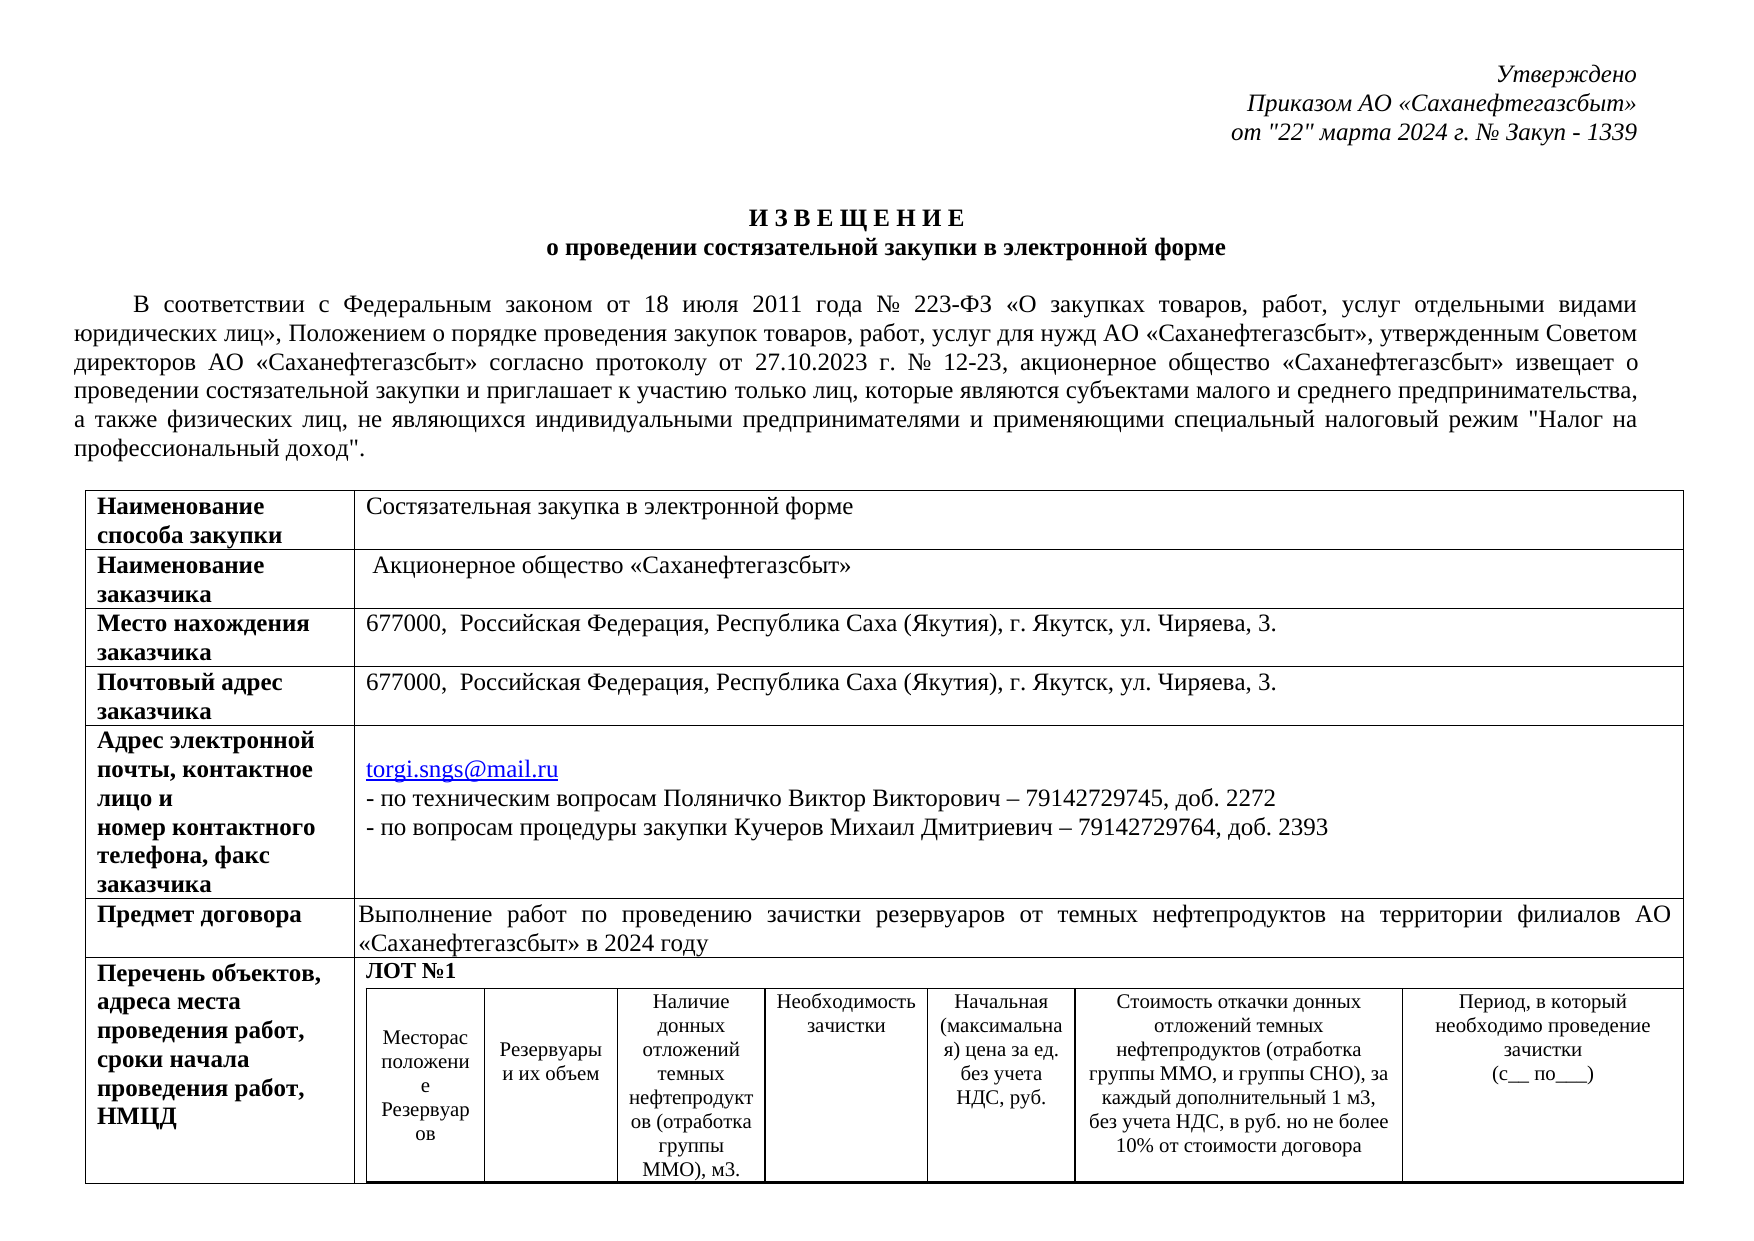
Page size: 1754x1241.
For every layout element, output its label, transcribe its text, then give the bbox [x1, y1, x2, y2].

table_cell 677000, Российская Федерация, Республика Саха (Якутия), г. Якутск, ул. Чиряева, 3. [355, 667, 1683, 724]
table_cell Наименование заказчика [86, 550, 354, 607]
text И З В Е Щ Е Н И Е [74, 203, 1639, 232]
text Приказом АО «Саханефтегазсбыт» [74, 88, 1639, 117]
table_cell Почтовый адрес заказчика [86, 667, 354, 724]
table_cell ЛОТ №1 ЛОТ №2 ЛОТ №3 [355, 958, 1683, 1182]
table_cell Выполнение работ по проведению зачистки резервуаров от темных нефтепродуктов на территории филиалов АО «Саханефтегазсбыт» в 2024 году [355, 899, 1683, 957]
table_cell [86, 958, 354, 1182]
text о проведении состязательной закупки в электронной форме [74, 232, 1639, 260]
text В соответствии с Федеральным законом от 18 июля 2011 года № 223-ФЗ «О закупках товаров, работ, услуг отдельными видами юридических лиц», Положением о порядке проведения закупок товаров, работ, услуг для нужд АО «Саханефтегазсбыт», утвержденным Советом директоров АО «Саханефтегазсбыт» согласно протоколу от 27.10.2023 г. № 12-23, акционерное общество «Саханефтегазсбыт» извещает о проведении состязательной закупки и приглашает к участию только лиц, которые являются субъектами малого и среднего предпринимательства, а также физических лиц, не являющихся индивидуальными предпринимателями и применяющими специальный налоговый режим "Налог на профессиональный доход". [74, 289, 1639, 462]
table_cell Адрес электронной почты, контактное лицо и номер контактного телефона, факс заказчика [86, 726, 354, 898]
text от "22" марта 2024 г. № Закуп - 1339 [74, 117, 1639, 145]
table_cell Предмет договора [86, 899, 354, 957]
table_cell 677000, Российская Федерация, Республика Саха (Якутия), г. Якутск, ул. Чиряева, 3. [355, 609, 1683, 666]
text Утверждено [74, 59, 1639, 88]
table_header Наименование способа закупки [86, 491, 354, 549]
table_cell Акционерное общество «Саханефтегазсбыт» [355, 550, 1683, 607]
table_header Состязательная закупка в электронной форме [355, 491, 1683, 549]
table_cell Место нахождения заказчика [86, 609, 354, 666]
table_cell torgi.sngs@mail.ru - по техническим вопросам Поляничко Виктор Викторович – 79142729745, доб. 2272 - по вопросам процедуры закупки Кучеров Михаил Дмитриевич – 79142729764, доб. 2393 [355, 726, 1683, 898]
